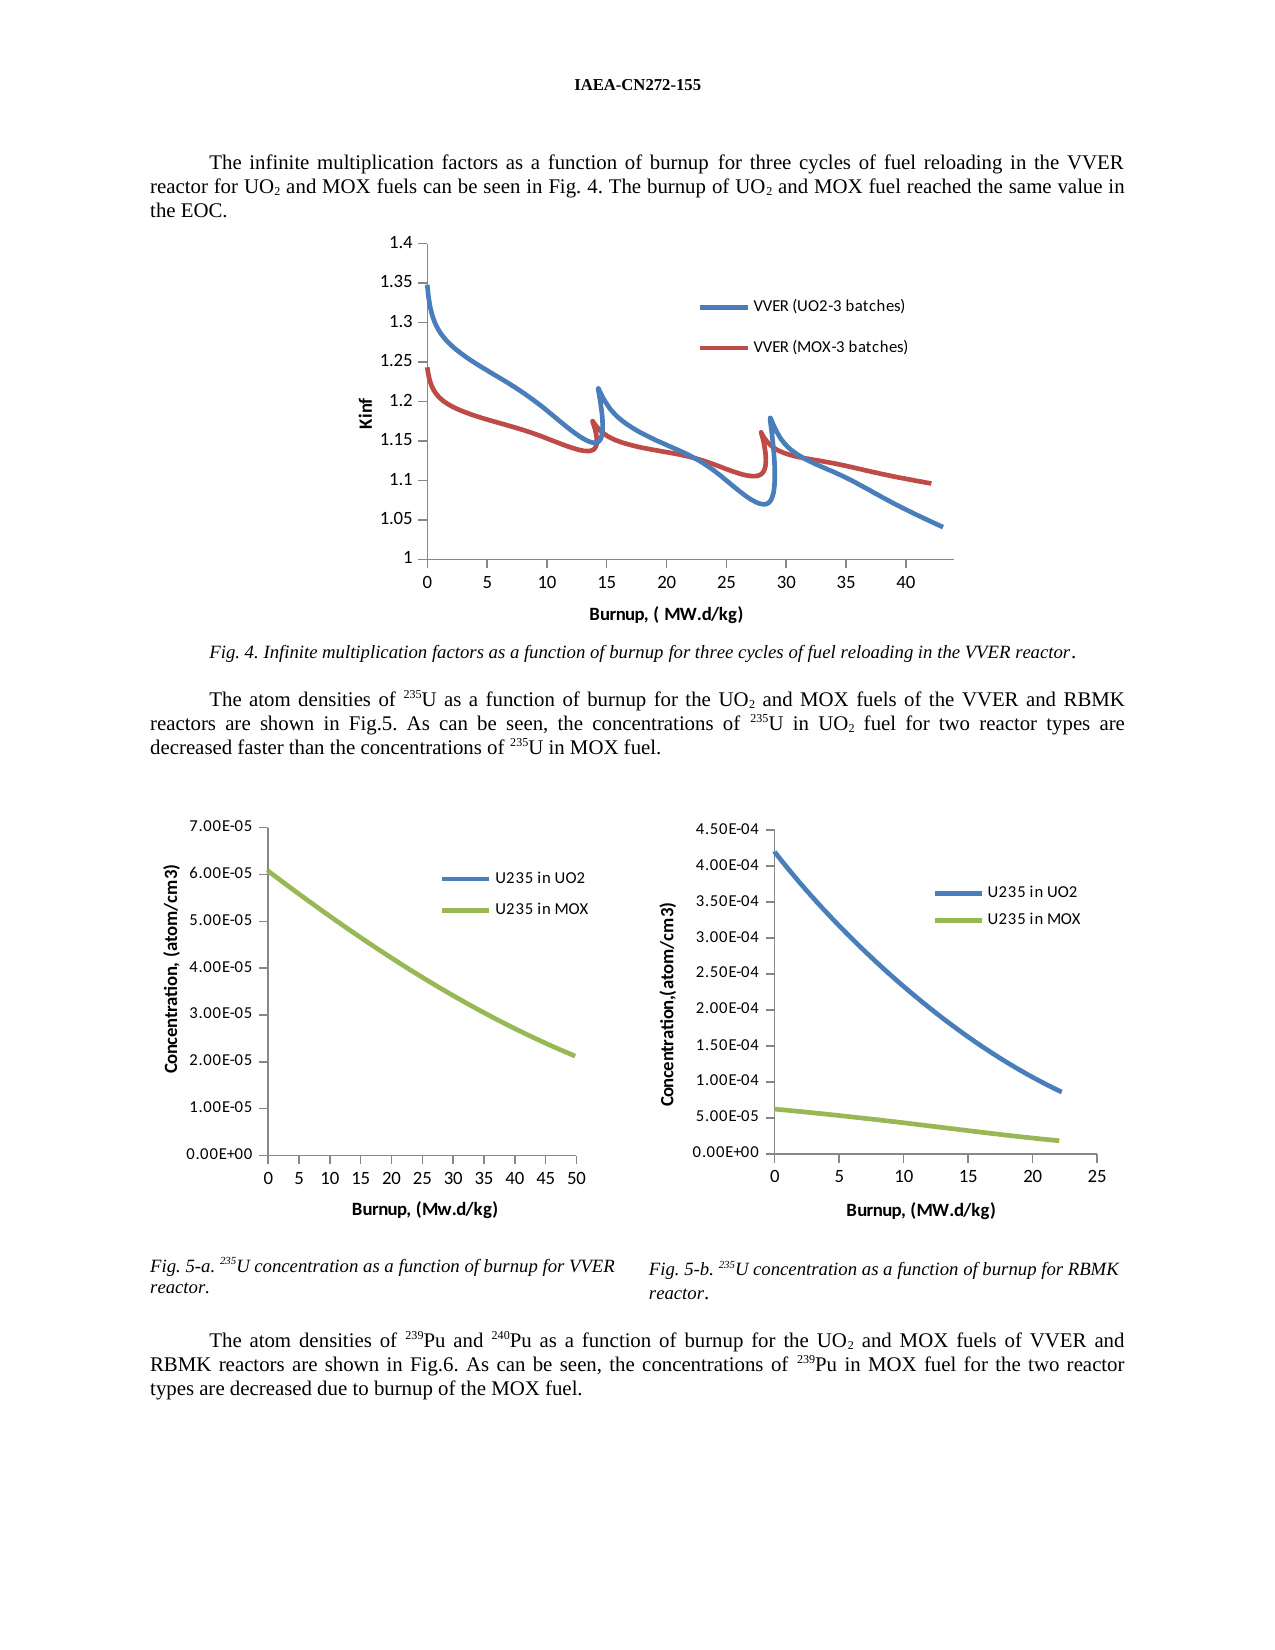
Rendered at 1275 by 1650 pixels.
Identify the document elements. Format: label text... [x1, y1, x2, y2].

text The atom densities of 235U as a function of burnup for the UO2 and MOX fuels of the VVER and RBMK reactors are shown in Fig.5. As can be seen, the concentrations of 235U in UO2 fuel for two reactor types are decreased faster than the concentrations of 235U in MOX fuel. [150, 687, 1125, 759]
table_header Fig. 5-b. 235U concentration as a function of burnup for RBMK reactor. [638, 783, 1136, 1304]
text The atom densities of 239Pu and 240Pu as a function of burnup for the UO2 and MOX fuels of VVER and RBMK reactors are shown in Fig.6. As can be seen, the concentrations of 239Pu in MOX fuel for the two reactor types are decreased due to burnup of the MOX fuel. [150, 1328, 1125, 1400]
table_header Fig. 5-a. 235U concentration as a function of burnup for VVER reactor. [139, 783, 637, 1304]
text The infinite multiplication factors as a function of burnup for three cycles of fuel reloading in the VVER reactor for UO2 and MOX fuels can be seen in Fig. 4. The burnup of UO2 and MOX fuel reached the same value in the EOC. [150, 150, 1125, 222]
text Fig. 4. Infinite multiplication factors as a function of burnup for three cycles of fuel reloading in the VVER reactor. [150, 638, 1125, 663]
